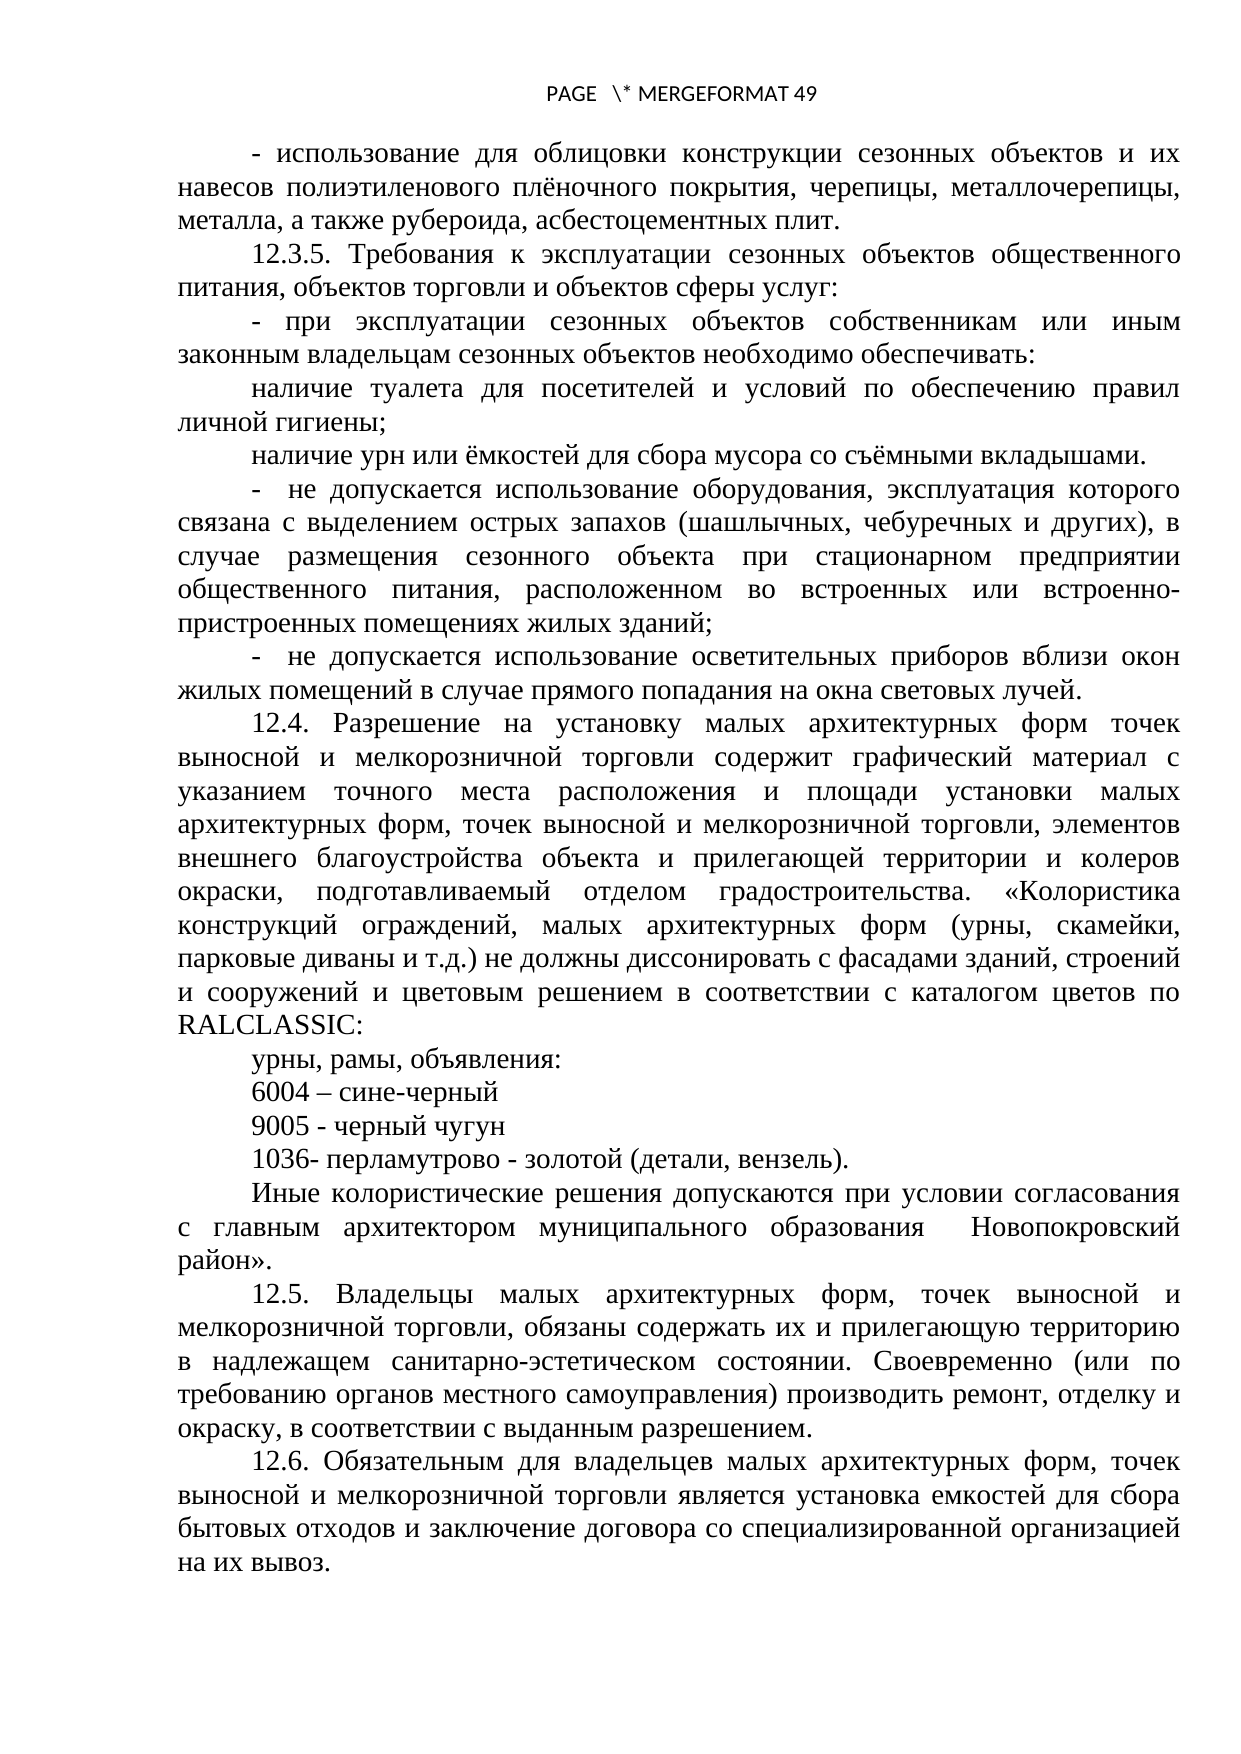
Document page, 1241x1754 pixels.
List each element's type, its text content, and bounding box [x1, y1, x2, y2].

text 12.3.5. Требования к эксплуатации сезонных объектов общественного питания, объектов торговли и объектов сферы услуг: [177, 236, 1181, 303]
text - при эксплуатации сезонных объектов собственникам или иным законным владельцам сезонных объектов необходимо обеспечивать: [177, 303, 1181, 370]
text 6004 – сине-черный [177, 1074, 1181, 1108]
text - не допускается использование осветительных приборов вблизи окон жилых помещений в случае прямого попадания на окна световых лучей. [177, 638, 1181, 706]
text 12.6. Обязательным для владельцев малых архитектурных форм, точек выносной и мелкорозничной торговли является установка емкостей для сбора бытовых отходов и заключение договора со специализированной организацией на их вывоз. [177, 1443, 1181, 1578]
text - использование для облицовки конструкции сезонных объектов и их навесов полиэтиленового плёночного покрытия, черепицы, металлочерепицы, металла, а также рубероида, асбестоцементных плит. [177, 135, 1181, 236]
text 9005 - черный чугун [177, 1108, 1181, 1142]
text 1036- перламутрово - золотой (детали, вензель). [177, 1142, 1181, 1175]
text наличие туалета для посетителей и условий по обеспечению правил личной гигиены; [177, 370, 1181, 437]
text 12.5. Владельцы малых архитектурных форм, точек выносной и мелкорозничной торговли, обязаны содержать их и прилегающую территорию в надлежащем санитарно-эстетическом состоянии. Своевременно (или по требованию органов местного самоуправления) производить ремонт, отделку и окраску, в соответствии с выданным разрешением. [177, 1276, 1181, 1443]
text урны, рамы, объявления: [177, 1041, 1181, 1074]
text - не допускается использование оборудования, эксплуатация которого связана с выделением острых запахов (шашлычных, чебуречных и других), в случае размещения сезонного объекта при стационарном предприятии общественного питания, расположенном во встроенных или встроенно-пристроенных помещениях жилых зданий; [177, 471, 1181, 638]
text 12.4. Разрешение на установку малых архитектурных форм точек выносной и мелкорозничной торговли содержит графический материал с указанием точного места расположения и площади установки малых архитектурных форм, точек выносной и мелкорозничной торговли, элементов внешнего благоустройства объекта и прилегающей территории и колеров окраски, подготавливаемый отделом градостроительства. «Колористика конструкций ограждений, малых архитектурных форм (урны, скамейки, парковые диваны и т.д.) не должны диссонировать с фасадами зданий, строений и сооружений и цветовым решением в соответствии с каталогом цветов по RALCLASSIC: [177, 706, 1181, 1041]
text Иные колористические решения допускаются при условии согласования с главным архитектором муниципального образования Новопокровский район». [177, 1175, 1181, 1276]
text наличие урн или ёмкостей для сбора мусора со съёмными вкладышами. [177, 437, 1181, 471]
